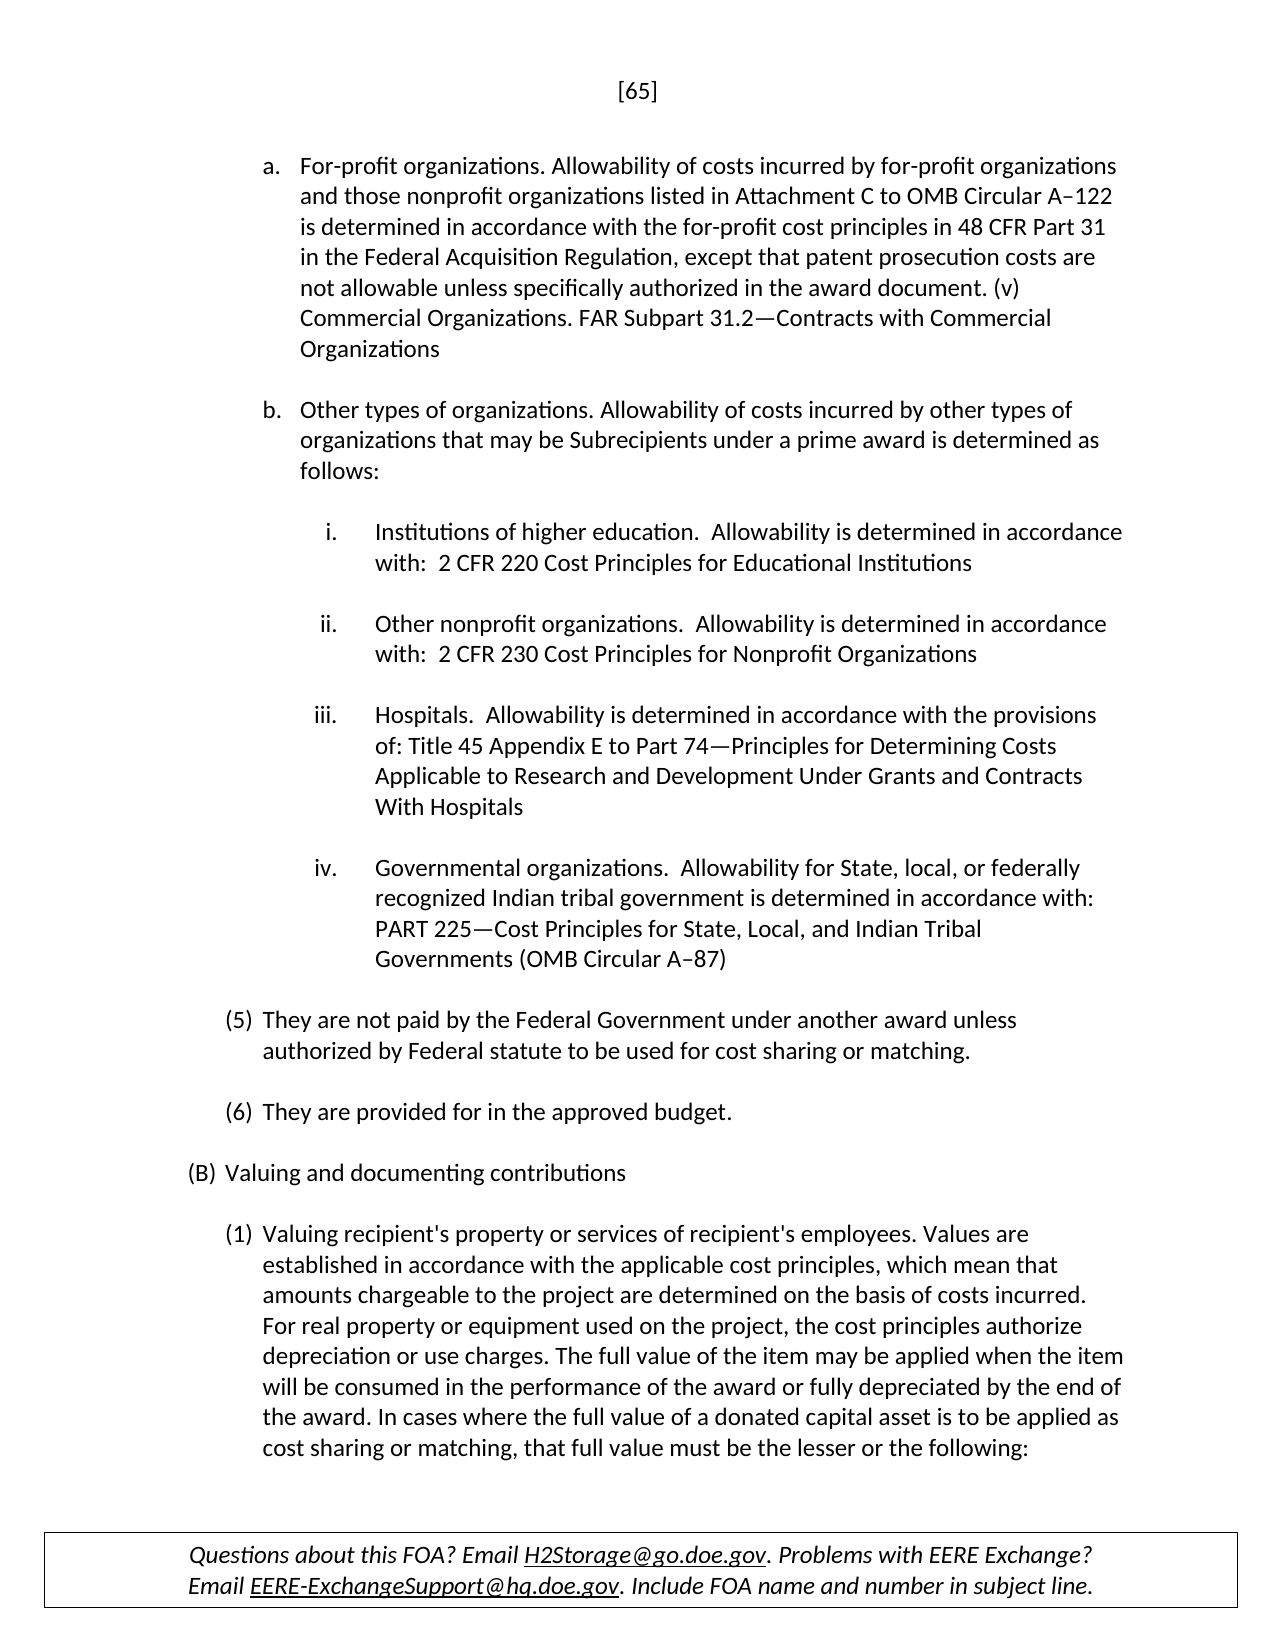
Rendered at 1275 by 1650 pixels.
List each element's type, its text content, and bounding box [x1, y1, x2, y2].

list Hospitals. Allowability is determined in accordance with the provisions of: Title 45 Appendix E to Part 74—Principles for Determining Costs Applicable to Research and Development Under Grants and Contracts With Hospitals [337, 699, 1125, 821]
list Institutions of higher education. Allowability is determined in accordance with: 2 CFR 220 Cost Principles for Educational Institutions [337, 516, 1125, 577]
list They are provided for in the approved budget. [225, 1096, 1125, 1127]
list Valuing recipient's property or services of recipient's employees. Values are established in accordance with the applicable cost principles, which mean that amounts chargeable to the project are determined on the basis of costs incurred. For real property or equipment used on the project, the cost principles authorize depreciation or use charges. The full value of the item may be applied when the item will be consumed in the performance of the award or fully depreciated by the end of the award. In cases where the full value of a donated capital asset is to be applied as cost sharing or matching, that full value must be the lesser or the following: [225, 1218, 1125, 1462]
list Governmental organizations. Allowability for State, local, or federally recognized Indian tribal government is determined in accordance with: PART 225—Cost Principles for State, Local, and Indian Tribal Governments (OMB Circular A–87) [337, 852, 1125, 974]
list For-profit organizations. Allowability of costs incurred by for-profit organizations and those nonprofit organizations listed in Attachment C to OMB Circular A–122 is determined in accordance with the for-profit cost principles in 48 CFR Part 31 in the Federal Acquisition Regulation, except that patent prosecution costs are not allowable unless specifically authorized in the award document. (v) Commercial Organizations. FAR Subpart 31.2—Contracts with Commercial Organizations [262, 150, 1125, 364]
list Other nonprofit organizations. Allowability is determined in accordance with: 2 CFR 230 Cost Principles for Nonprofit Organizations [337, 608, 1125, 669]
list Valuing and documenting contributions [187, 1157, 1125, 1188]
list They are not paid by the Federal Government under another award unless authorized by Federal statute to be used for cost sharing or matching. [225, 1004, 1125, 1066]
list Other types of organizations. Allowability of costs incurred by other types of organizations that may be Subrecipients under a prime award is determined as follows: [262, 394, 1125, 516]
